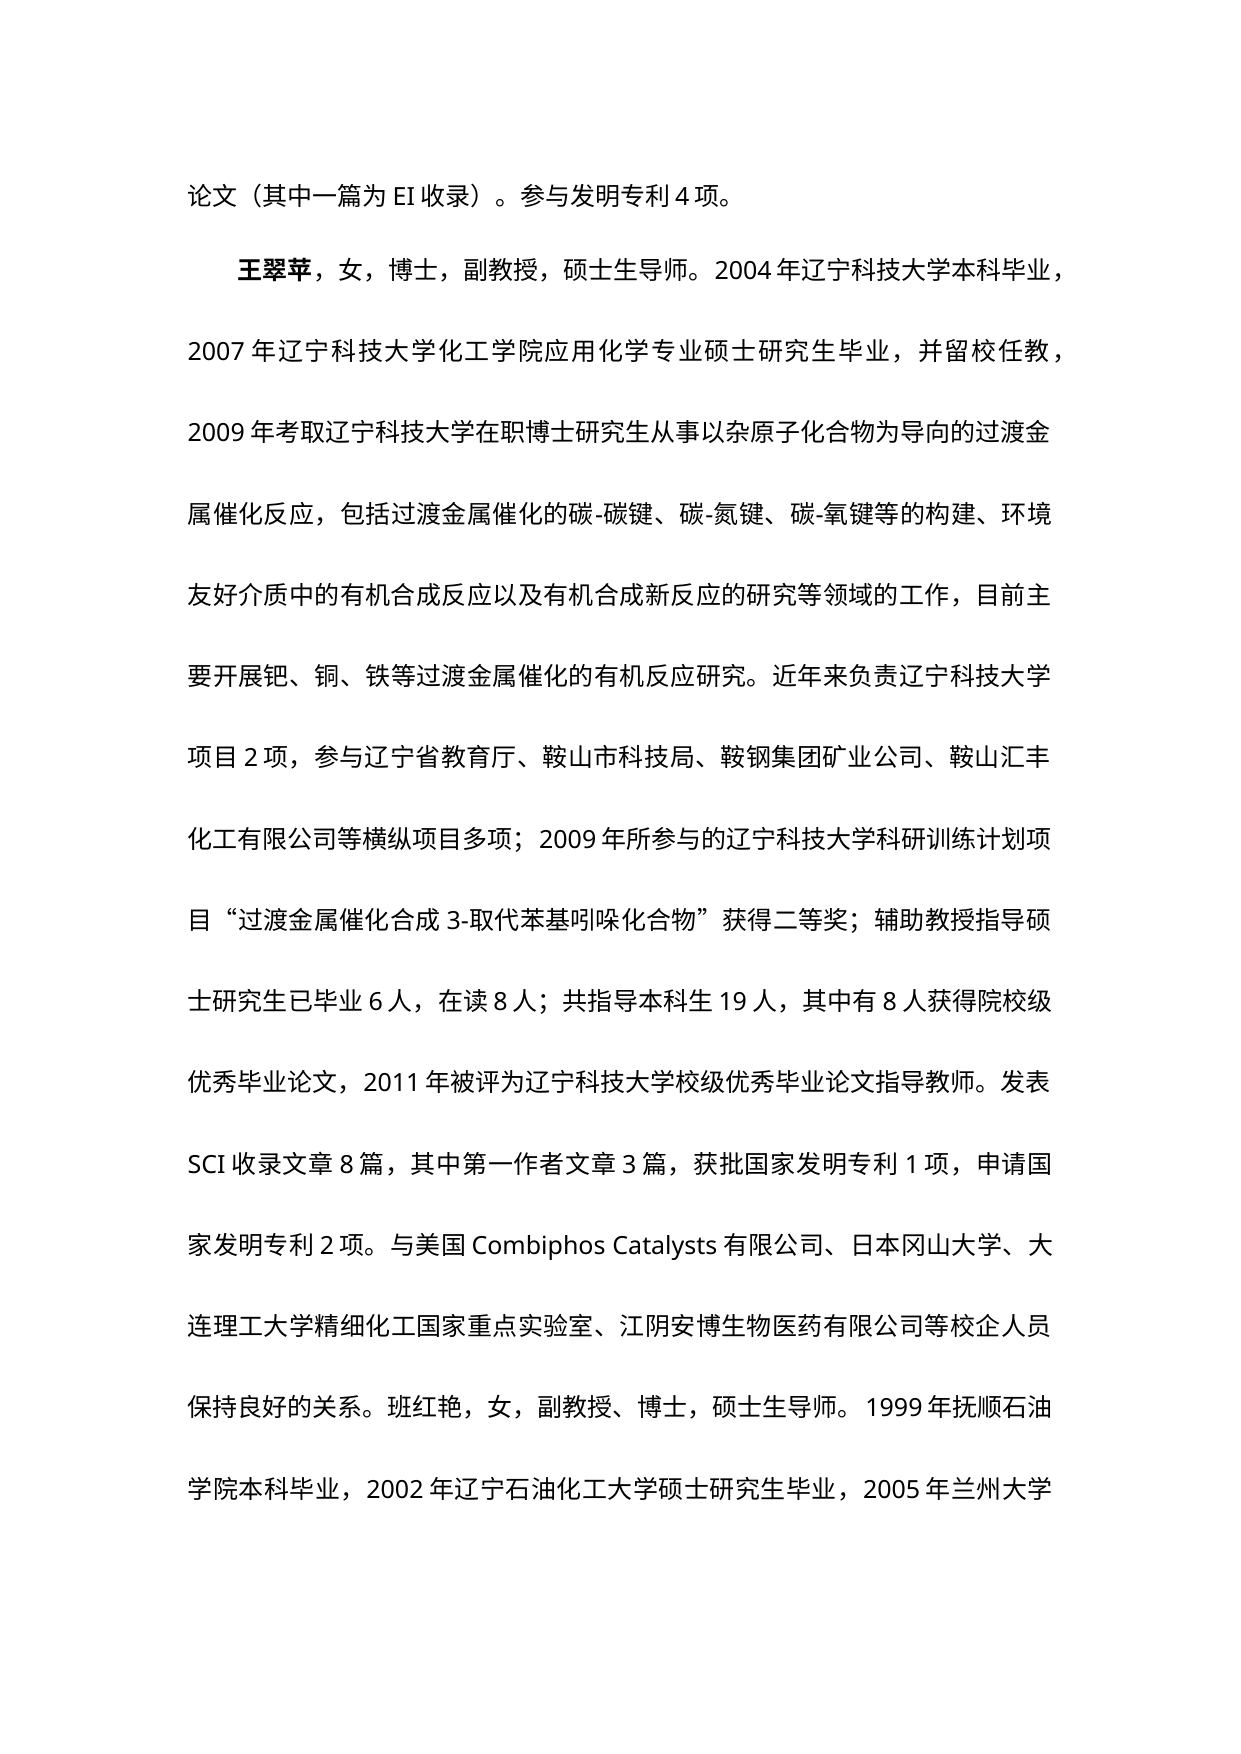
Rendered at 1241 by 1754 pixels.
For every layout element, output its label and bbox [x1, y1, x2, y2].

text [187, 236, 1053, 1520]
text [187, 162, 1053, 227]
